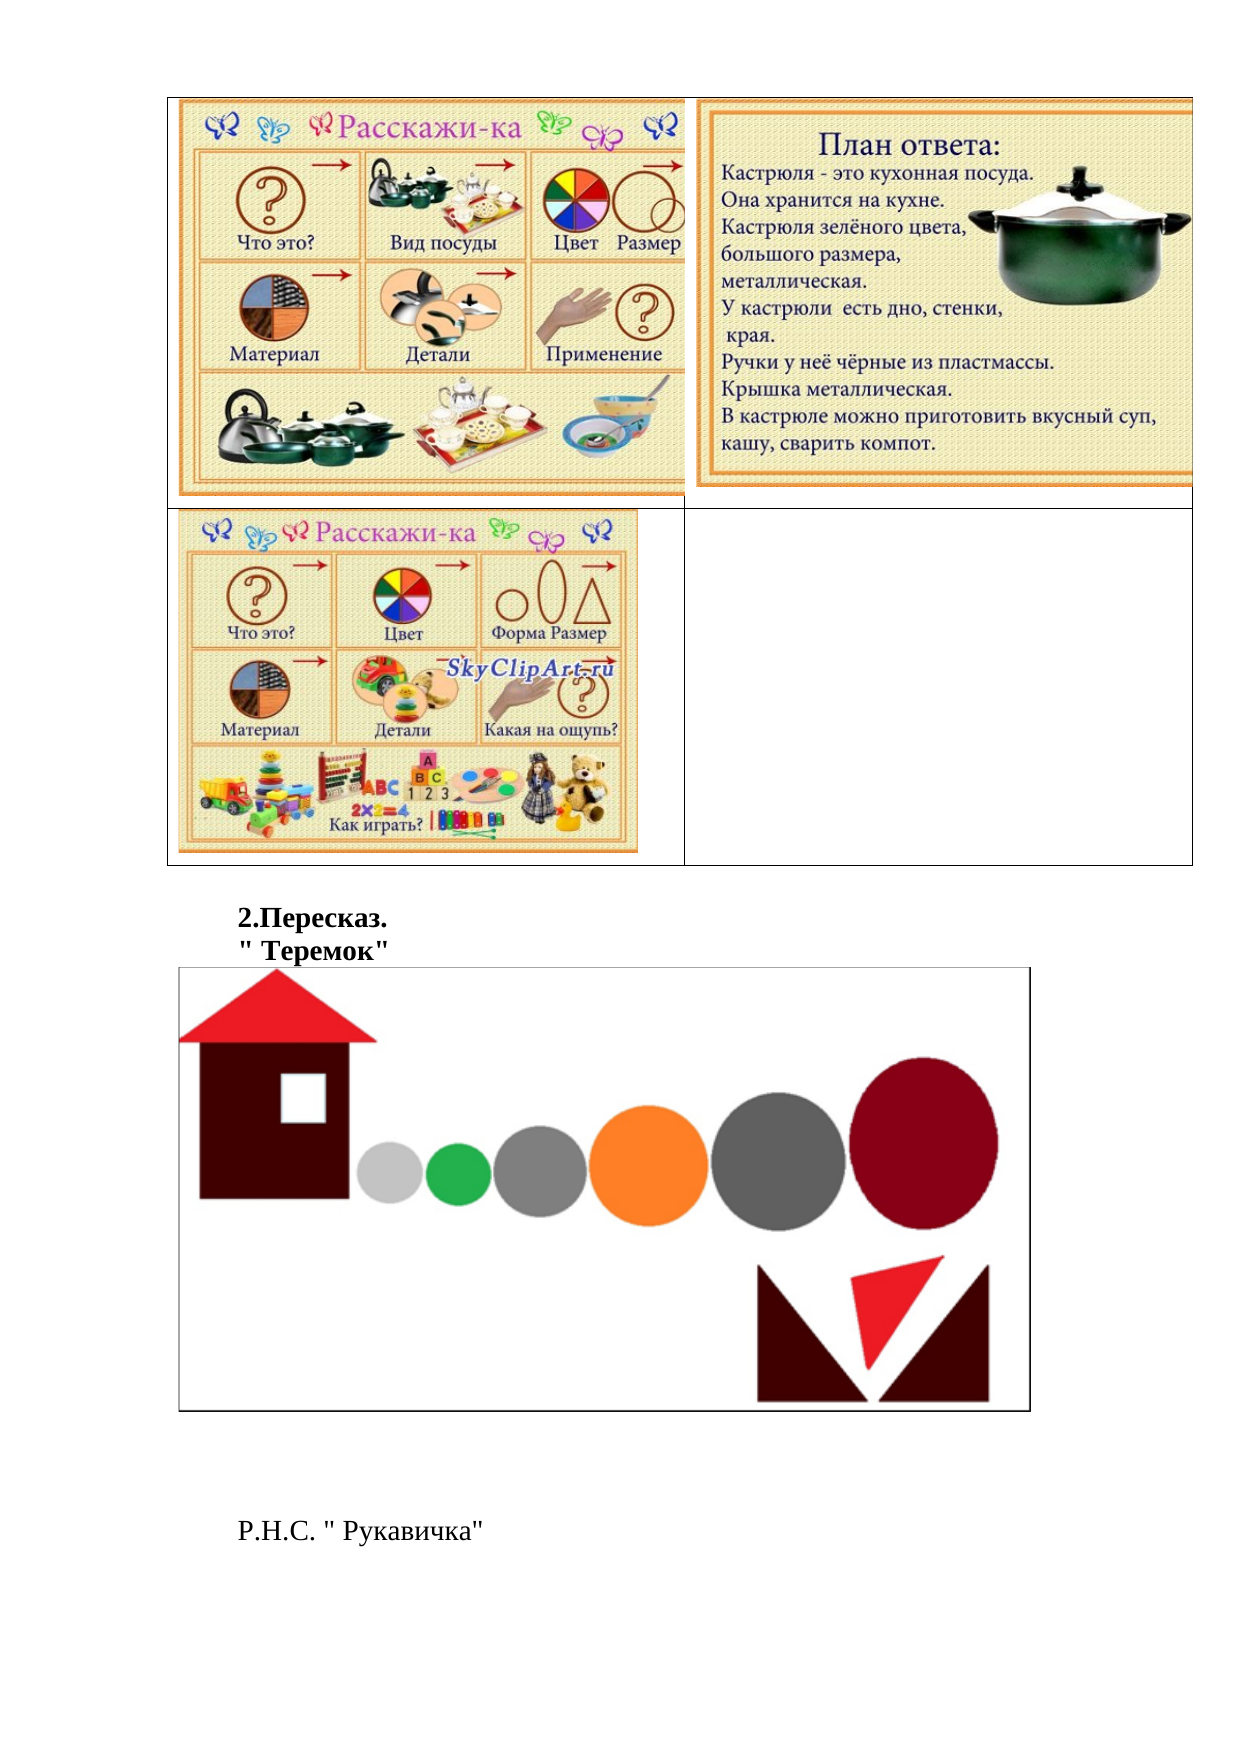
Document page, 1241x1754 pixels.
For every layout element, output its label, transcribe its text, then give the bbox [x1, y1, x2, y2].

table_cell [685, 509, 1192, 865]
list 2.Пересказ. [178, 900, 1181, 933]
list Р.Н.С. " Рукавичка" [178, 1513, 1181, 1546]
table_cell [685, 98, 1192, 508]
picture [178, 509, 638, 853]
picture [178, 967, 1031, 1412]
table_cell [168, 98, 684, 508]
table_cell [168, 509, 684, 865]
picture [696, 98, 1193, 487]
picture [178, 98, 685, 496]
